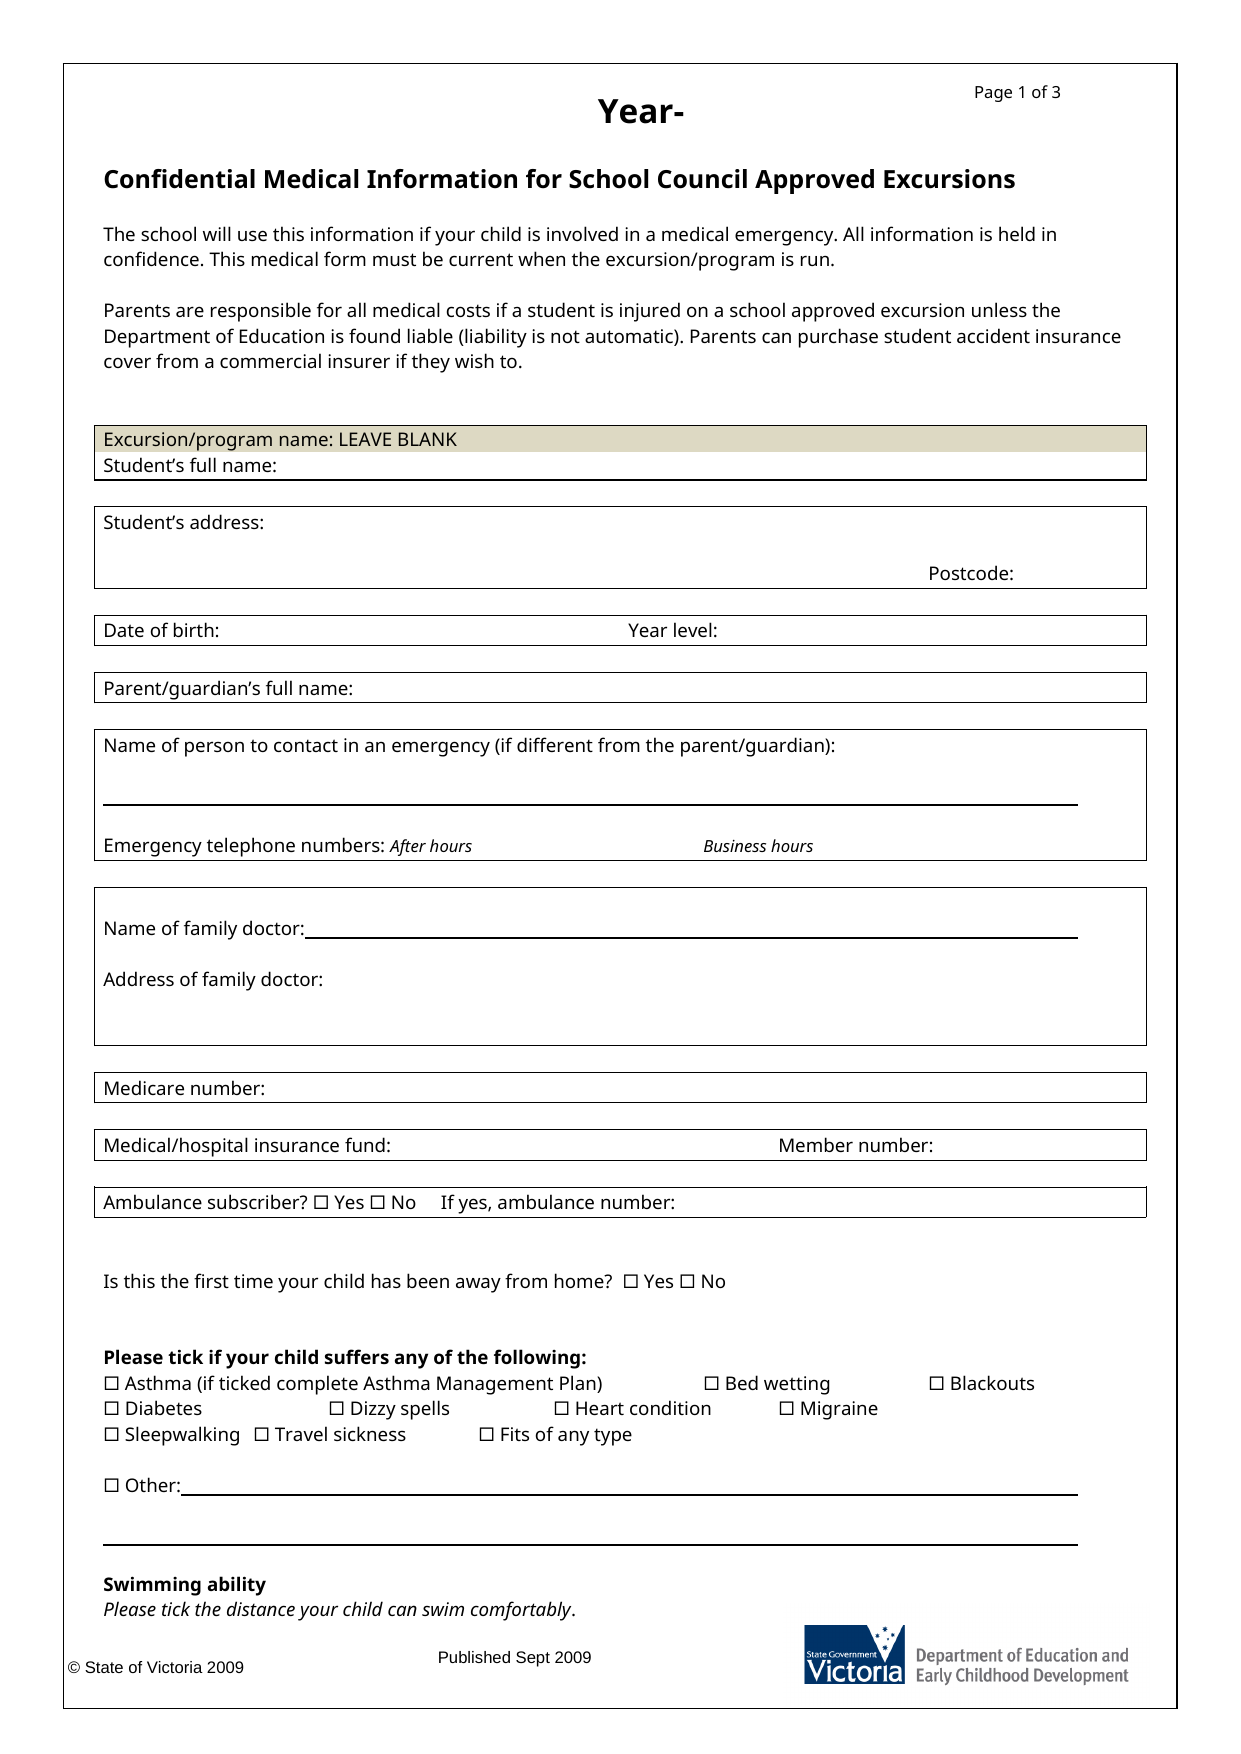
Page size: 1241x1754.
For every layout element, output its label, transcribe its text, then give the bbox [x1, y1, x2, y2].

text Please tick the distance your child can swim comfortably. [103, 1597, 1137, 1622]
text Diabetes Dizzy spells Heart condition Migraine [103, 1396, 1137, 1421]
text Student’s address: [95, 507, 1146, 535]
text Year- [103, 88, 1176, 133]
text Swimming ability [103, 1571, 1137, 1597]
text Date of birth: Year level: [95, 616, 1146, 645]
text Asthma (if ticked complete Asthma Management Plan) Bed wetting Blackouts [103, 1370, 1137, 1396]
subtitle Confidential Medical Information for School Council Approved Excursions [103, 162, 1176, 196]
text Ambulance subscriber? Yes No If yes, ambulance number: [95, 1188, 1146, 1217]
text Medicare number: [95, 1073, 1146, 1102]
text Emergency telephone numbers: After hours Business hours [95, 829, 1146, 860]
text Postcode: [95, 557, 1146, 588]
text The school will use this information if your child is involved in a medical emergency. All information is held in confidence. This medical form must be current when the excursion/program is run. [103, 221, 1137, 272]
text Is this the first time your child has been away from home? Yes No [103, 1243, 1137, 1294]
text Please tick if your child suffers any of the following: [103, 1345, 1137, 1370]
text Sleepwalking Travel sickness Fits of any type [103, 1421, 1137, 1447]
text Name of person to contact in an emergency (if different from the parent/guardian): [95, 730, 1146, 758]
text Parent/guardian’s full name: [95, 673, 1146, 702]
text Student’s full name: [95, 449, 1146, 479]
text Other: [103, 1472, 1137, 1498]
text Medical/hospital insurance fund: Member number: [95, 1130, 1146, 1160]
text Address of family doctor: [103, 967, 1137, 992]
text Name of family doctor: [103, 916, 1137, 941]
text Excursion/program name: LEAVE BLANK [95, 426, 1146, 449]
text Parents are responsible for all medical costs if a student is injured on a school approved excursion unless the Department of Education is found liable (liability is not automatic). Parents can purchase student accident insurance cover from a commercial insurer if they wish to. [103, 298, 1137, 374]
